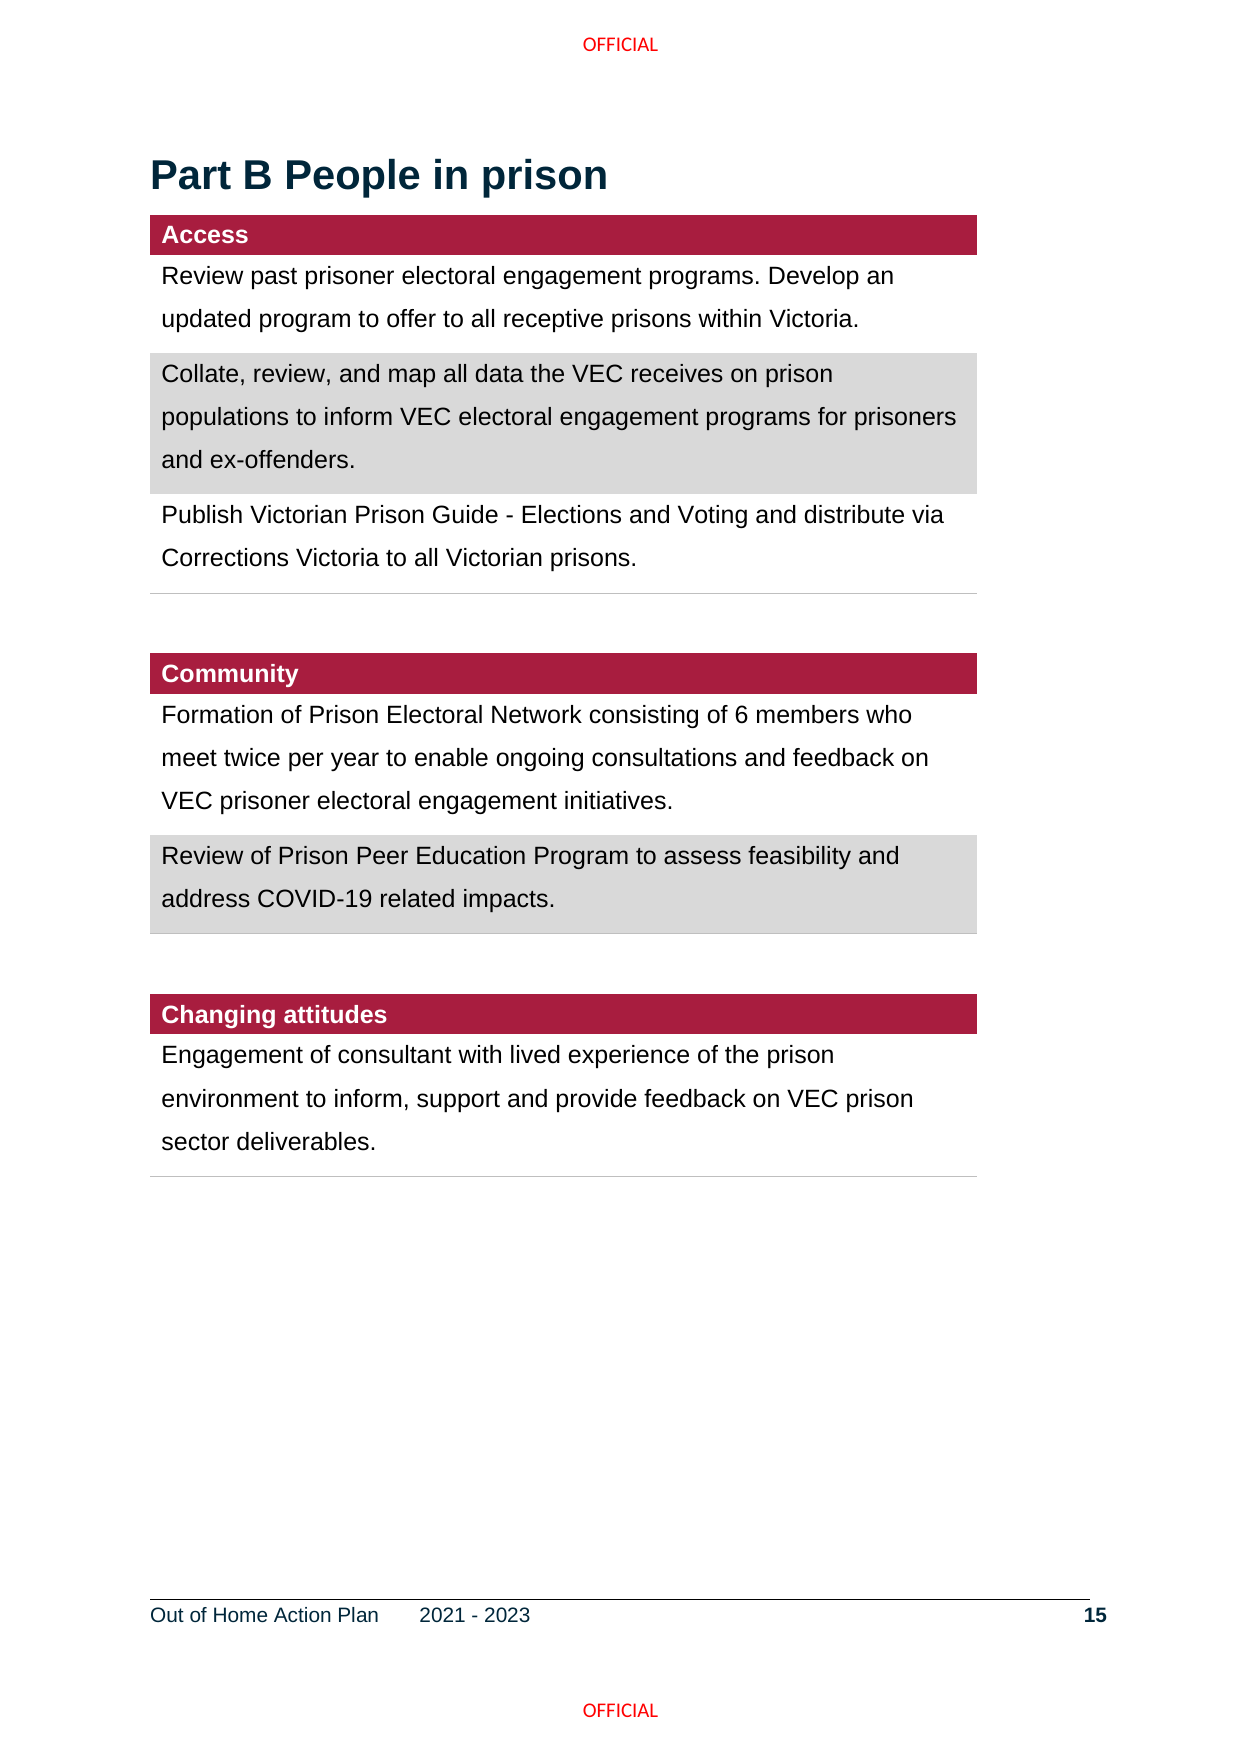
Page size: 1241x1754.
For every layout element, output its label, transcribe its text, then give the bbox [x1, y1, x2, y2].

table_header Community [150, 653, 977, 694]
table_header Changing attitudes [150, 994, 977, 1034]
table_cell Review past prisoner electoral engagement programs. Develop an updated program to offer to all receptive prisons within Victoria. [150, 255, 977, 353]
table_cell Engagement of consultant with lived experience of the prison environment to inform, support and provide feedback on VEC prison sector deliverables. [150, 1035, 977, 1176]
table_cell Formation of Prison Electoral Network consisting of 6 members who meet twice per year to enable ongoing consultations and feedback on VEC prisoner electoral engagement initiatives. [150, 694, 977, 835]
table_cell Publish Victorian Prison Guide - Elections and Voting and distribute via Corrections Victoria to all Victorian prisons. [150, 494, 977, 592]
subtitle Part B People in prison [150, 150, 1090, 198]
table_cell Collate, review, and map all data the VEC receives on prison populations to inform VEC electoral engagement programs for prisoners and ex-offenders. [150, 353, 977, 494]
table_header Access [150, 215, 977, 255]
table_cell Review of Prison Peer Education Program to assess feasibility and address COVID-19 related impacts. [150, 835, 977, 933]
